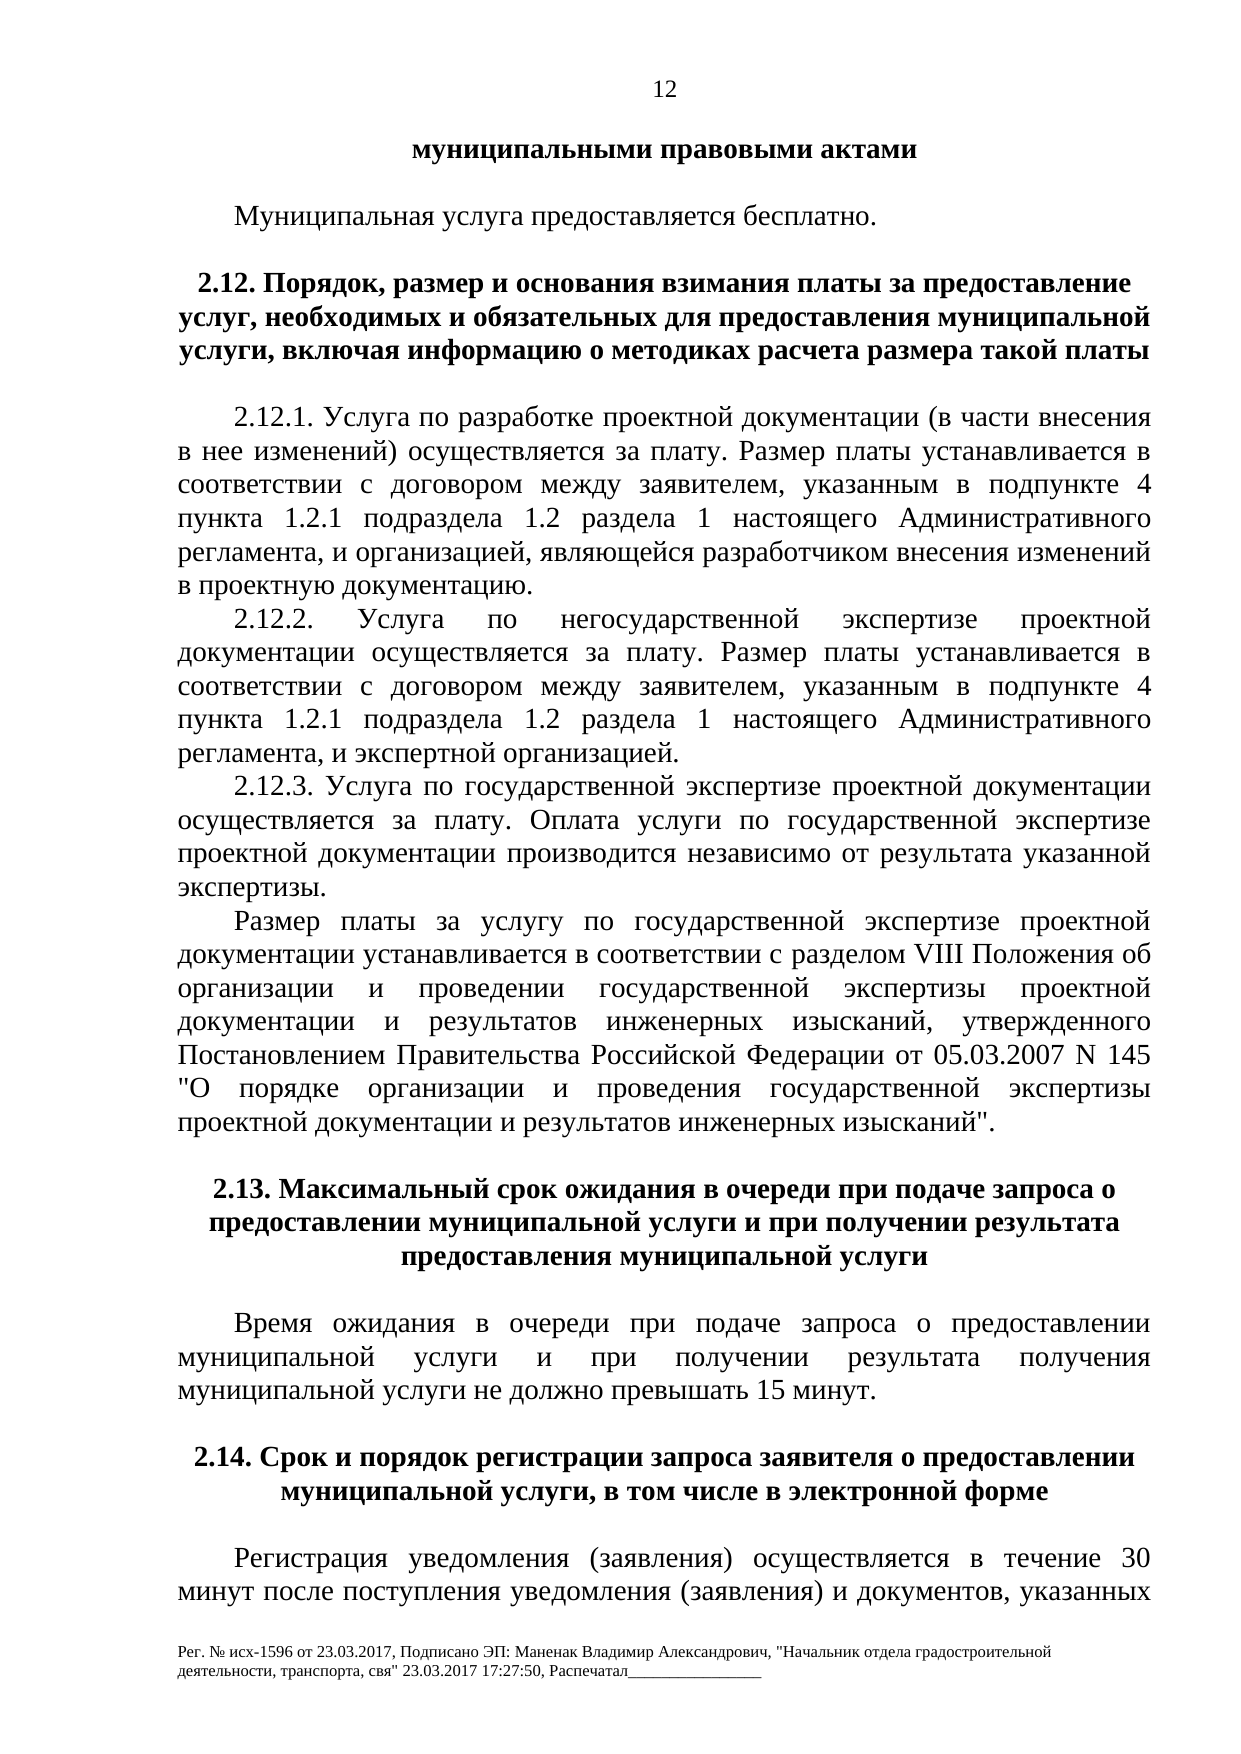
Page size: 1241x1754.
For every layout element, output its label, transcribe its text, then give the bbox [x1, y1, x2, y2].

text 2.12. Порядок, размер и основания взимания платы за предоставление услуг, необходимых и обязательных для предоставления муниципальной услуги, включая информацию о методиках расчета размера такой платы [177, 265, 1152, 366]
text Муниципальная услуга предоставляется бесплатно. [177, 198, 1152, 232]
text Время ожидания в очереди при подаче запроса о предоставлении муниципальной услуги и при получении результата получения муниципальной услуги не должно превышать 15 минут. [177, 1305, 1152, 1406]
text Размер платы за услугу по государственной экспертизе проектной документации устанавливается в соответствии с разделом VIII Положения об организации и проведении государственной экспертизы проектной документации и результатов инженерных изысканий, утвержденного Постановлением Правительства Российской Федерации от 05.03.2007 N 145 "О порядке организации и проведения государственной экспертизы проектной документации и результатов инженерных изысканий". [177, 903, 1152, 1137]
text 2.13. Максимальный срок ожидания в очереди при подаче запроса о предоставлении муниципальной услуги и при получении результата предоставления муниципальной услуги [177, 1171, 1152, 1272]
text 2.12.1. Услуга по разработке проектной документации (в части внесения в нее изменений) осуществляется за плату. Размер платы устанавливается в соответствии с договором между заявителем, указанным в подпункте 4 пункта 1.2.1 подраздела 1.2 раздела 1 настоящего Административного регламента, и организацией, являющейся разработчиком внесения изменений в проектную документацию. [177, 399, 1152, 601]
text 2.12.3. Услуга по государственной экспертизе проектной документации осуществляется за плату. Оплата услуги по государственной экспертизе проектной документации производится независимо от результата указанной экспертизы. [177, 768, 1152, 903]
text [177, 131, 1152, 165]
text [177, 1540, 1152, 1607]
text 2.12.2. Услуга по негосударственной экспертизе проектной документации осуществляется за плату. Размер платы устанавливается в соответствии с договором между заявителем, указанным в подпункте 4 пункта 1.2.1 подраздела 1.2 раздела 1 настоящего Административного регламента, и экспертной организацией. [177, 601, 1152, 768]
text 2.14. Срок и порядок регистрации запроса заявителя о предоставлении муниципальной услуги, в том числе в электронной форме [177, 1439, 1152, 1506]
